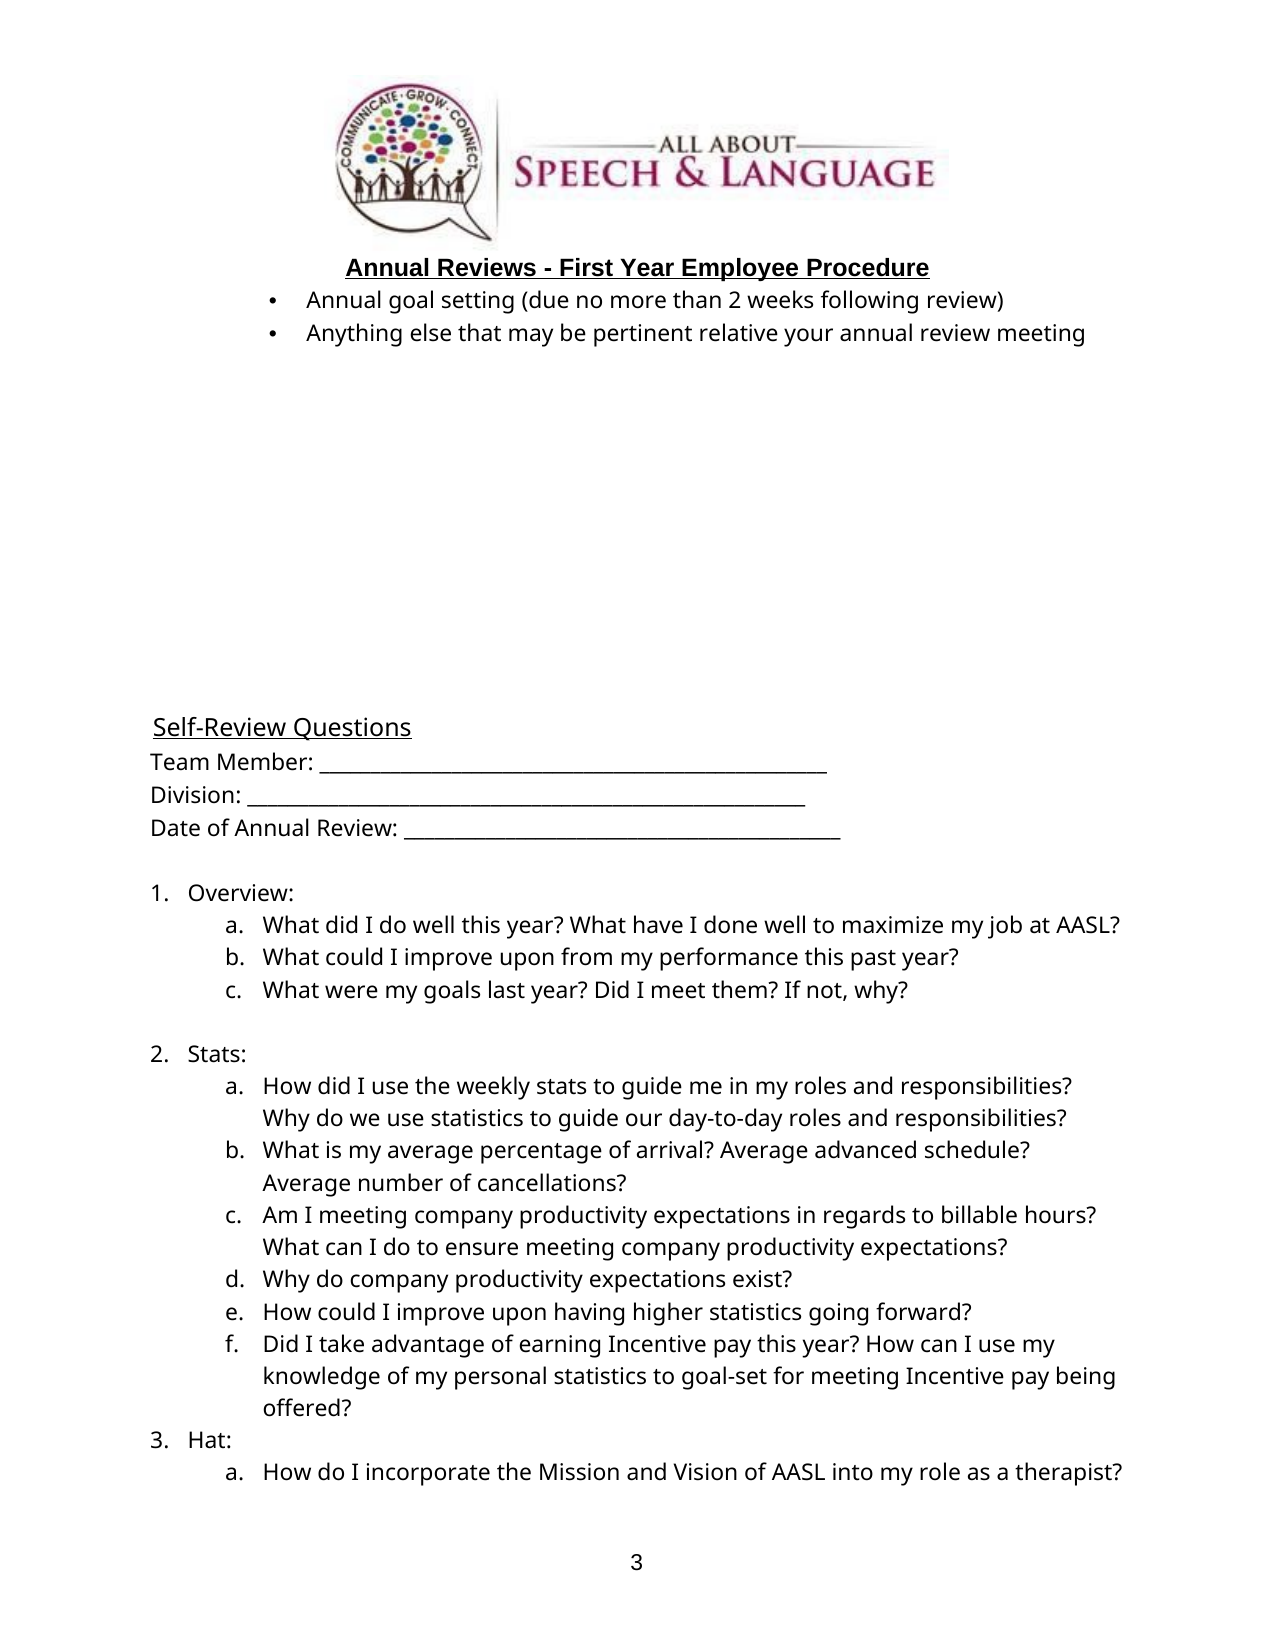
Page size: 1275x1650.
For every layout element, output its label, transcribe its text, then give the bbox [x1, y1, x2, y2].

list Am I meeting company productivity expectations in regards to billable hours? What can I do to ensure meeting company productivity expectations? [225, 1199, 1123, 1262]
list How could I improve upon having higher statistics going forward? [225, 1295, 1123, 1327]
list Overview: [150, 877, 1123, 908]
list How do I incorporate the Mission and Vision of AASL into my role as a therapist? [225, 1456, 1123, 1488]
list What did I do well this year? What have I done well to maximize my job at AASL? [225, 909, 1123, 940]
list Hat: [150, 1424, 1123, 1455]
list Anything else that may be pertinent relative your annual review meeting [269, 317, 1123, 348]
text Division: _______________________________________________________ [150, 779, 1123, 810]
list Did I take advantage of earning Incentive pay this year? How can I use my knowledge of my personal statistics to goal-set for meeting Incentive pay being offered? [225, 1328, 1123, 1423]
list What were my goals last year? Did I meet them? If not, why? [225, 973, 1123, 1005]
subtitle Self-Review Questions [153, 709, 1123, 743]
list What is my average percentage of arrival? Average advanced schedule? Average number of cancellations? [225, 1134, 1123, 1198]
text Team Member: __________________________________________________ [150, 746, 1123, 777]
list Why do company productivity expectations exist? [225, 1263, 1123, 1294]
list Annual goal setting (due no more than 2 weeks following review) [269, 284, 1123, 315]
picture [323, 75, 949, 254]
list What could I improve upon from my performance this past year? [225, 941, 1123, 973]
text Date of Annual Review: ___________________________________________ [150, 812, 1123, 843]
list How did I use the weekly stats to guide me in my roles and responsibilities? Why do we use statistics to guide our day-to-day roles and responsibilities? [225, 1070, 1123, 1133]
list Stats: [150, 1038, 1123, 1069]
